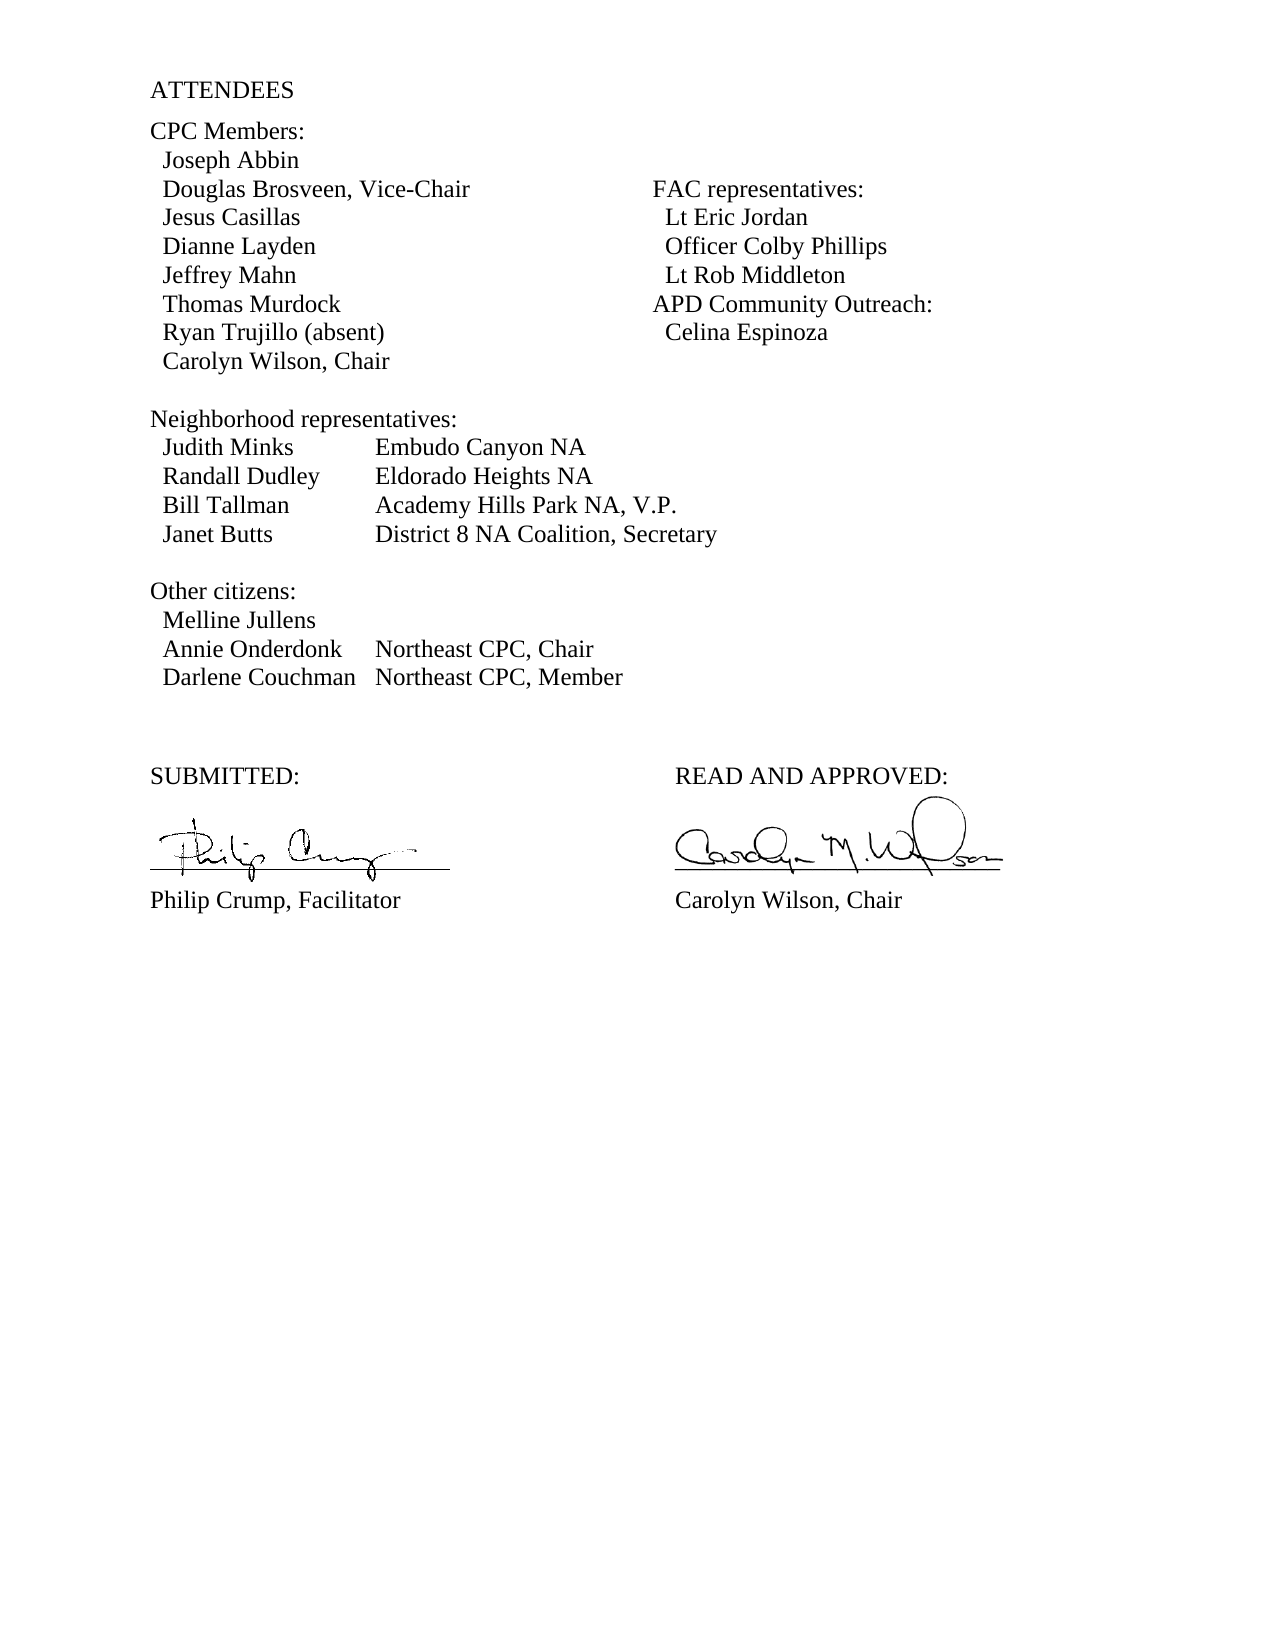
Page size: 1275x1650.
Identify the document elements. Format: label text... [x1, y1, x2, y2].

picture [153, 872, 421, 885]
text Celina Espinoza [652, 317, 1125, 346]
text APD Community Outreach: [652, 289, 1125, 317]
picture [153, 813, 421, 844]
text Judith Minks Embudo Canyon NA [150, 432, 1125, 461]
text Lt Rob Middleton [652, 260, 1125, 289]
text Neighborhood representatives: [150, 404, 1125, 432]
text Janet Butts District 8 NA Coalition, Secretary [150, 519, 1125, 547]
text Jesus Casillas [150, 202, 622, 231]
text SUBMITTED: READ AND APPROVED: [150, 761, 1125, 790]
text FAC representatives: [652, 174, 1125, 202]
text Philip Crump, Facilitator Carolyn Wilson, Chair [150, 885, 1125, 914]
text Jeffrey Mahn [150, 260, 622, 289]
text Darlene Couchman Northeast CPC, Member [150, 662, 1125, 691]
picture [671, 872, 1007, 876]
text Randall Dudley Eldorado Heights NA [150, 461, 1125, 490]
text Melline Jullens [150, 605, 1125, 634]
text CPC Members: [150, 116, 622, 145]
text __________________________ [150, 844, 1125, 872]
text Thomas Murdock [150, 289, 622, 317]
text Dianne Layden [150, 231, 622, 260]
text Joseph Abbin [150, 145, 622, 174]
text Ryan Trujillo (absent) [150, 317, 622, 346]
text Lt Eric Jordan [652, 202, 1125, 231]
text Annie Onderdonk Northeast CPC, Chair [150, 634, 1125, 662]
picture [671, 792, 1007, 844]
text Carolyn Wilson, Chair [150, 346, 622, 375]
text Bill Tallman Academy Hills Park NA, V.P. [150, 490, 1125, 519]
text Douglas Brosveen, Vice-Chair [150, 174, 622, 202]
text Other citizens: [150, 576, 1125, 605]
text Officer Colby Phillips [652, 231, 1125, 260]
text ATTENDEES [150, 75, 1125, 104]
